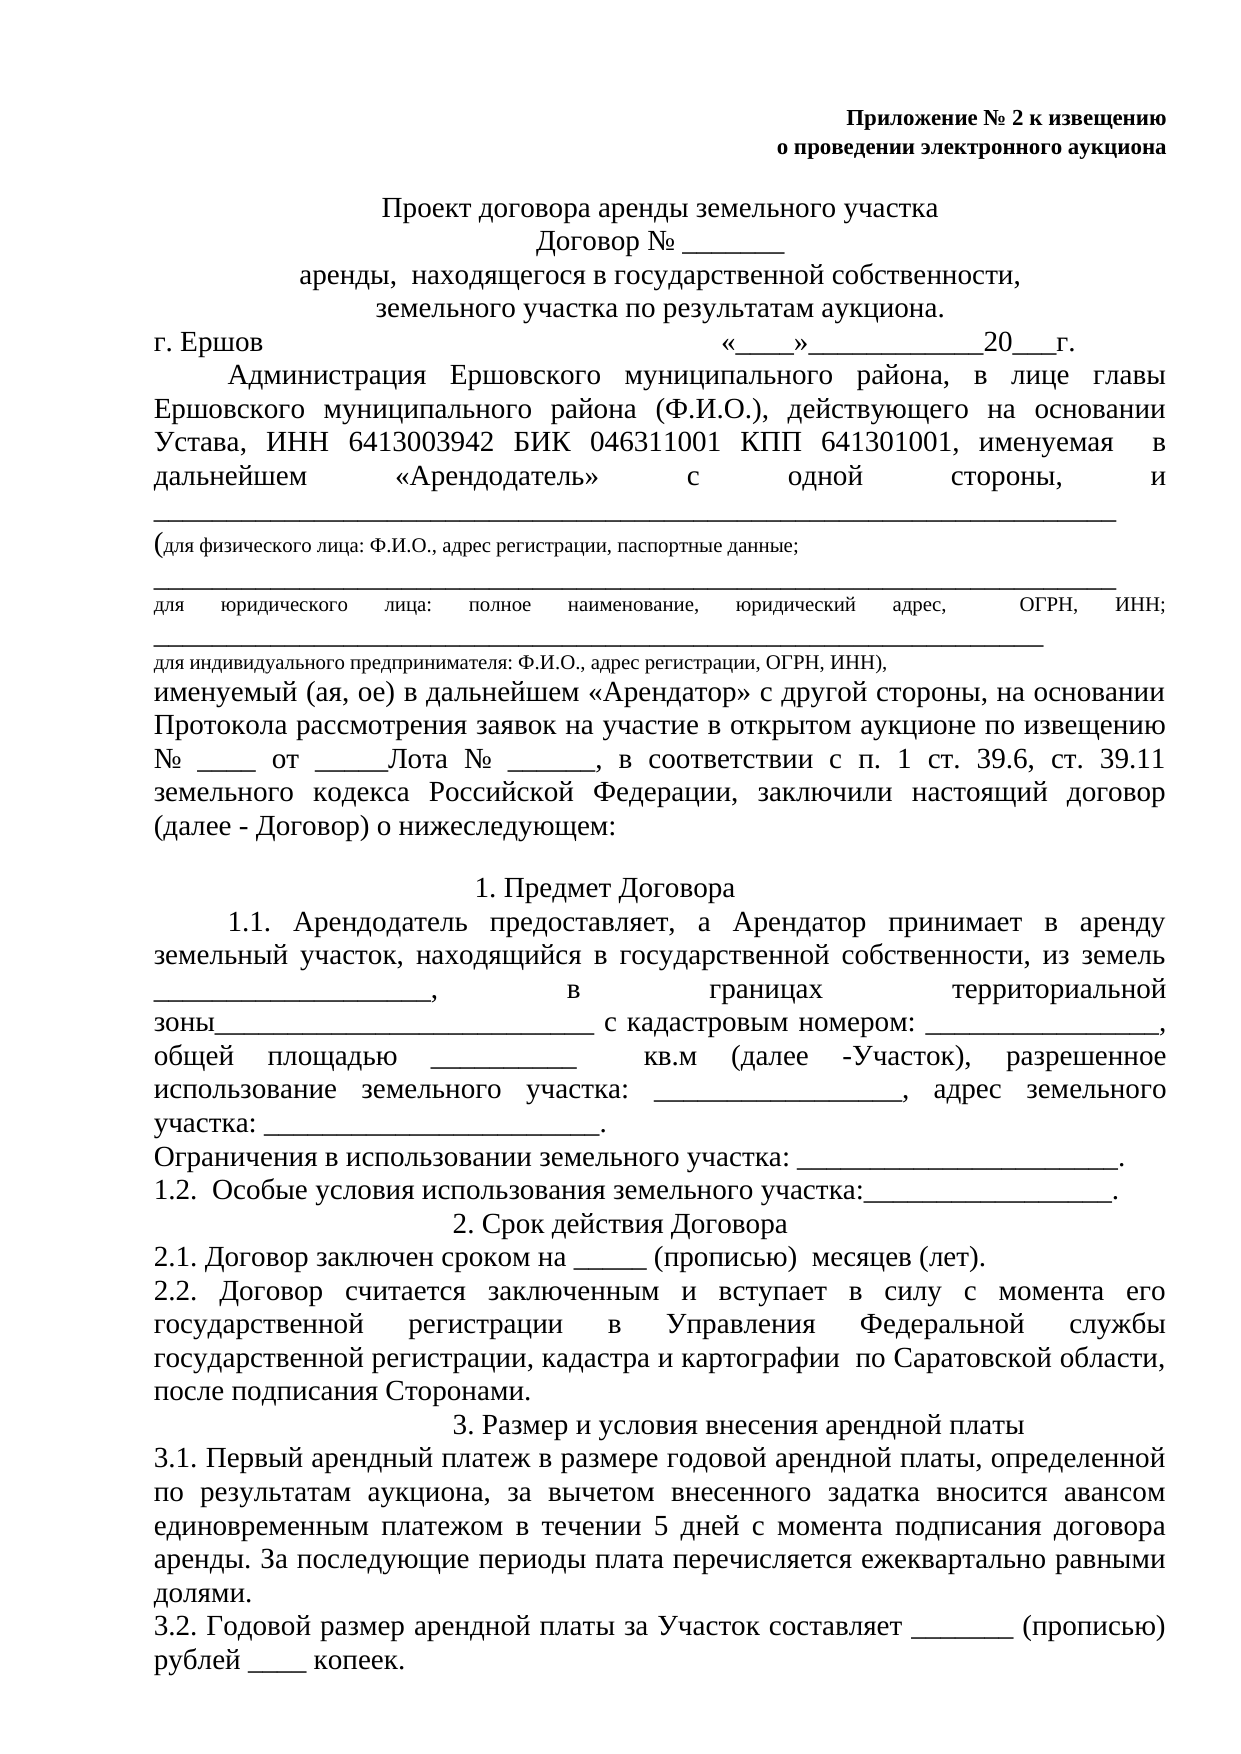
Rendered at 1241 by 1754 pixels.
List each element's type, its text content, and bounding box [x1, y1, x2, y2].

text земельного участка по результатам аукциона. [153, 290, 1167, 324]
text 3. Размер и условия внесения арендной платы [153, 1407, 1167, 1441]
text для юридического лица: полное наименование, юридический адрес, ОГРН, ИНН; _____________________________________________________________ [153, 592, 1167, 650]
text для индивидуального предпринимателя: Ф.И.О., адрес регистрации, ОГРН, ИНН), [153, 650, 1167, 674]
text 1.1. Арендодатель предоставляет, а Арендатор принимает в аренду земельный участок, находящийся в государственной собственности, из земель ___________________, в границах территориальной зоны__________________________ с кадастровым номером: ________________, общей площадью __________ кв.м (далее -Участок), разрешенное использование земельного участка: _________________, адрес земельного участка: _______________________. [153, 904, 1167, 1139]
text г. Ершов «____»____________20___г. [153, 324, 1167, 357]
text 3.2. Годовой размер арендной платы за Участок составляет _______ (прописью) рублей ____ копеек. [153, 1608, 1167, 1675]
text именуемый (ая, ое) в дальнейшем «Арендатор» с другой стороны, на основании Протокола рассмотрения заявок на участие в открытом аукционе по извещению № ____ от _____Лота № ______, в соответствии с п. 1 ст. 39.6, ст. 39.11 земельного кодекса Российской Федерации, заключили настоящий договор (далее - Договор) о нижеследующем: [153, 674, 1167, 842]
text Ограничения в использовании земельного участка: ______________________. [153, 1139, 1167, 1172]
text 2.1. Договор заключен сроком на _____ (прописью) месяцев (лет). [153, 1239, 1167, 1273]
text Администрация Ершовского муниципального района, в лице главы Ершовского муниципального района (Ф.И.О.), действующего на основании Устава, ИНН 6413003942 БИК 046311001 КПП 641301001, именуемая в дальнейшем «Арендодатель» с одной стороны, и __________________________________________________________________ [153, 357, 1167, 525]
list о проведении электронного аукциона [153, 131, 1167, 161]
text 3.1. Первый арендный платеж в размере годовой арендной платы, определенной по результатам аукциона, за вычетом внесенного задатка вносится авансом единовременным платежом в течении 5 дней с момента подписания договора аренды. За последующие периоды плата перечисляется ежеквартально равными долями. [153, 1441, 1167, 1608]
text Проект договора аренды земельного участка [153, 190, 1167, 223]
text аренды, находящегося в государственной собственности, [153, 257, 1167, 290]
text 2.2. Договор считается заключенным и вступает в силу с момента его государственной регистрации в Управления Федеральной службы государственной регистрации, кадастра и картографии по Саратовской области, после подписания Сторонами. [153, 1273, 1167, 1407]
text Договор № _______ [153, 223, 1167, 257]
text 1.2. Особые условия использования земельного участка:_________________. [153, 1172, 1167, 1206]
text 1. Предмет Договора [153, 870, 1167, 904]
list Приложение № 2 к извещению [153, 102, 1167, 131]
text 2. Срок действия Договора [153, 1206, 1167, 1239]
text __________________________________________________________________ [153, 559, 1167, 592]
text (для физического лица: Ф.И.О., адрес регистрации, паспортные данные; [153, 525, 1167, 559]
